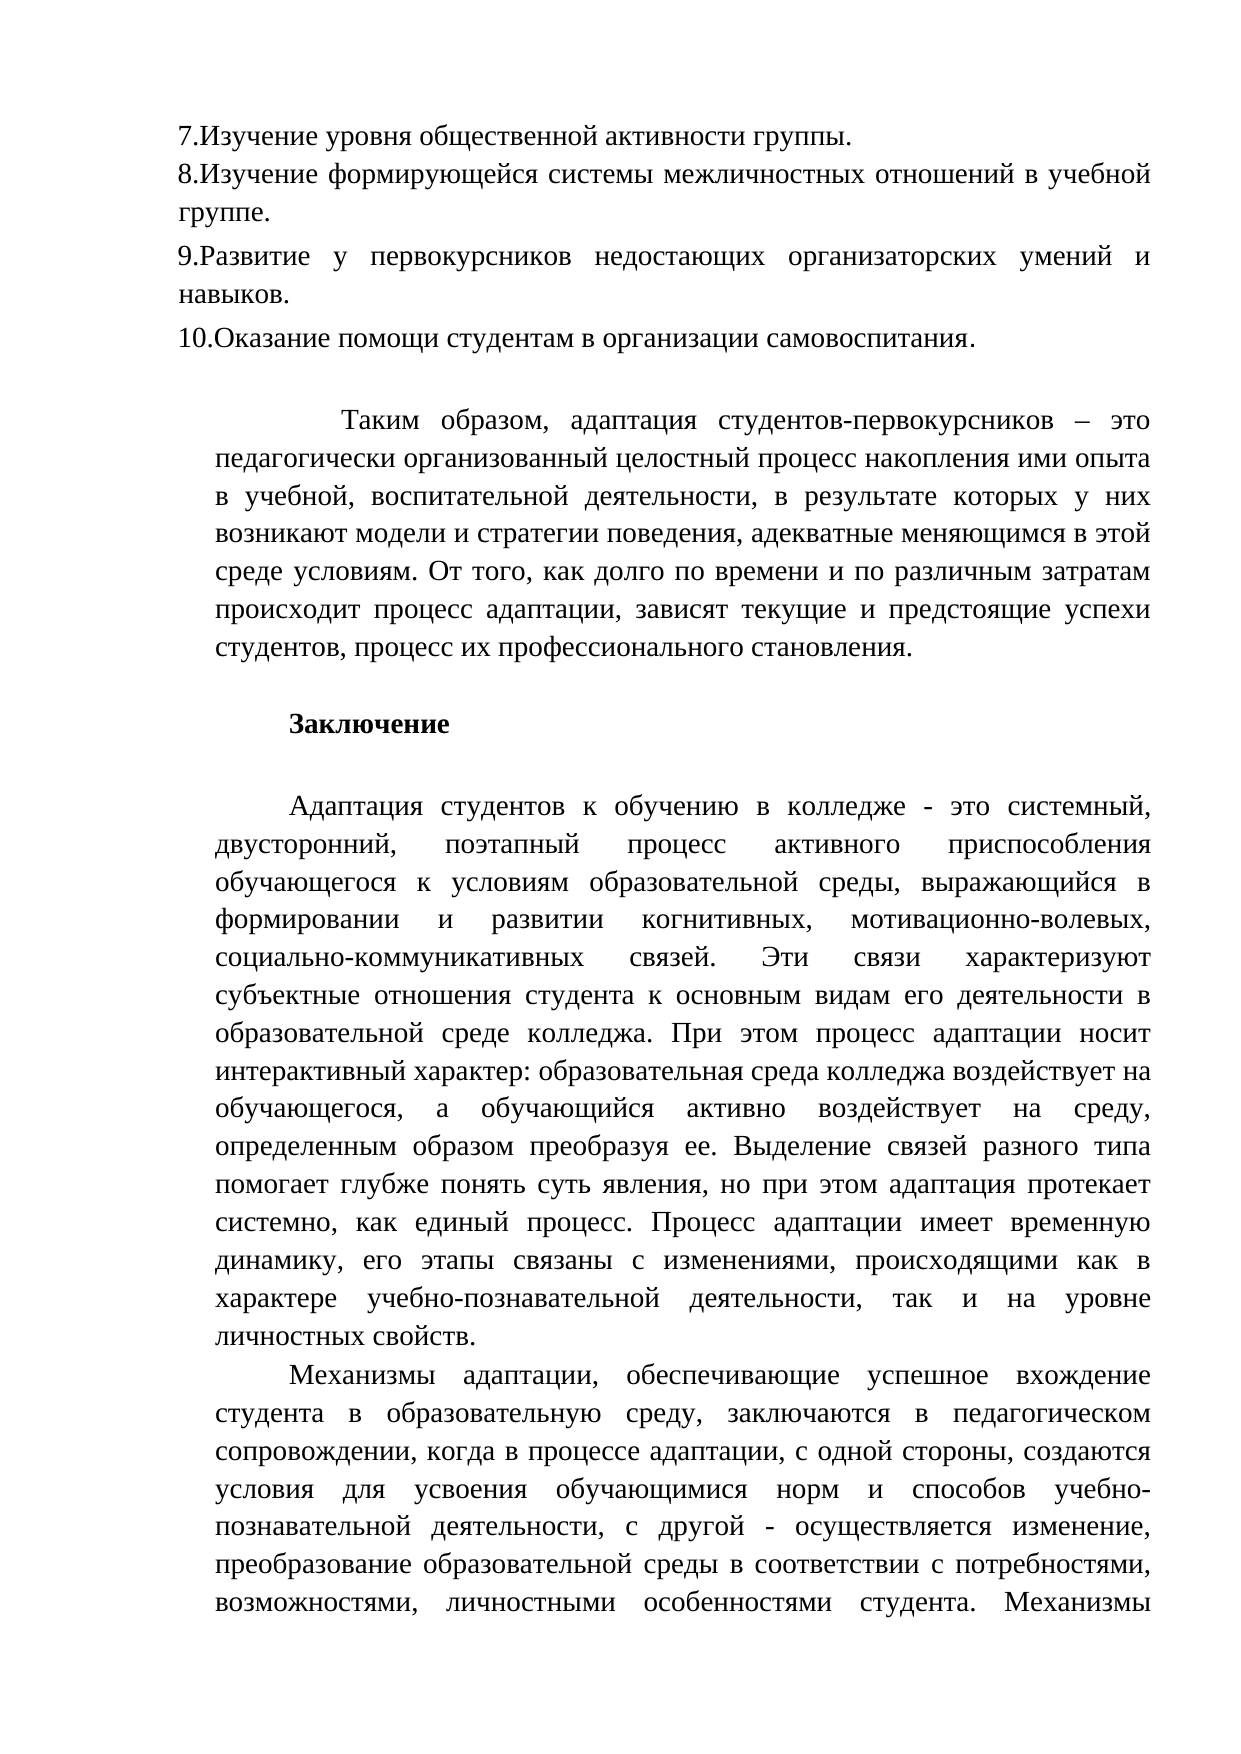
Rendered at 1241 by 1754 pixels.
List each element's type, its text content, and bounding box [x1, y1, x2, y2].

text 10.Оказание помощи студентам в организации самовоспитания. [177, 320, 1152, 353]
text Адаптация студентов к обучению в колледже - это системный, двусторонний, поэтапный процесс активного приспособления обучающегося к условиям образовательной среды, выражающийся в формировании и развитии когнитивных, мотивационно-волевых, социально-коммуникативных связей. Эти связи характеризуют субъектные отношения студента к основным видам его деятельности в образовательной среде колледжа. При этом процесс адаптации носит интерактивный характер: образовательная среда колледжа воздействует на обучающегося, а обучающийся активно воздействует на среду, определенным образом преобразуя ее. Выделение связей разного типа помогает глубже понять суть явления, но при этом адаптация протекает системно, как единый процесс. Процесс адаптации имеет временную динамику, его этапы связаны с изменениями, происходящими как в характере учебно-познавательной деятельности, так и на уровне личностных свойств. [215, 788, 1152, 1351]
text 8.Изучение формирующейся системы межличностных отношений в учебной группе. [177, 157, 1152, 228]
text Заключение [288, 706, 1152, 740]
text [215, 1357, 1152, 1618]
text 7.Изучение уровня общественной активности группы. [177, 118, 1152, 152]
text 9.Развитие у первокурсников недостающих организаторских умений и навыков. [177, 238, 1152, 309]
text Таким образом, адаптация студентов-первокурсников – это педагогически организованный целостный процесс накопления ими опыта в учебной, воспитательной деятельности, в результате которых у них возникают модели и стратегии поведения, адекватные меняющимся в этой среде условиям. От того, как долго по времени и по различным затратам происходит процесс адаптации, зависят текущие и предстоящие успехи студентов, процесс их профессионального становления. [215, 402, 1152, 663]
